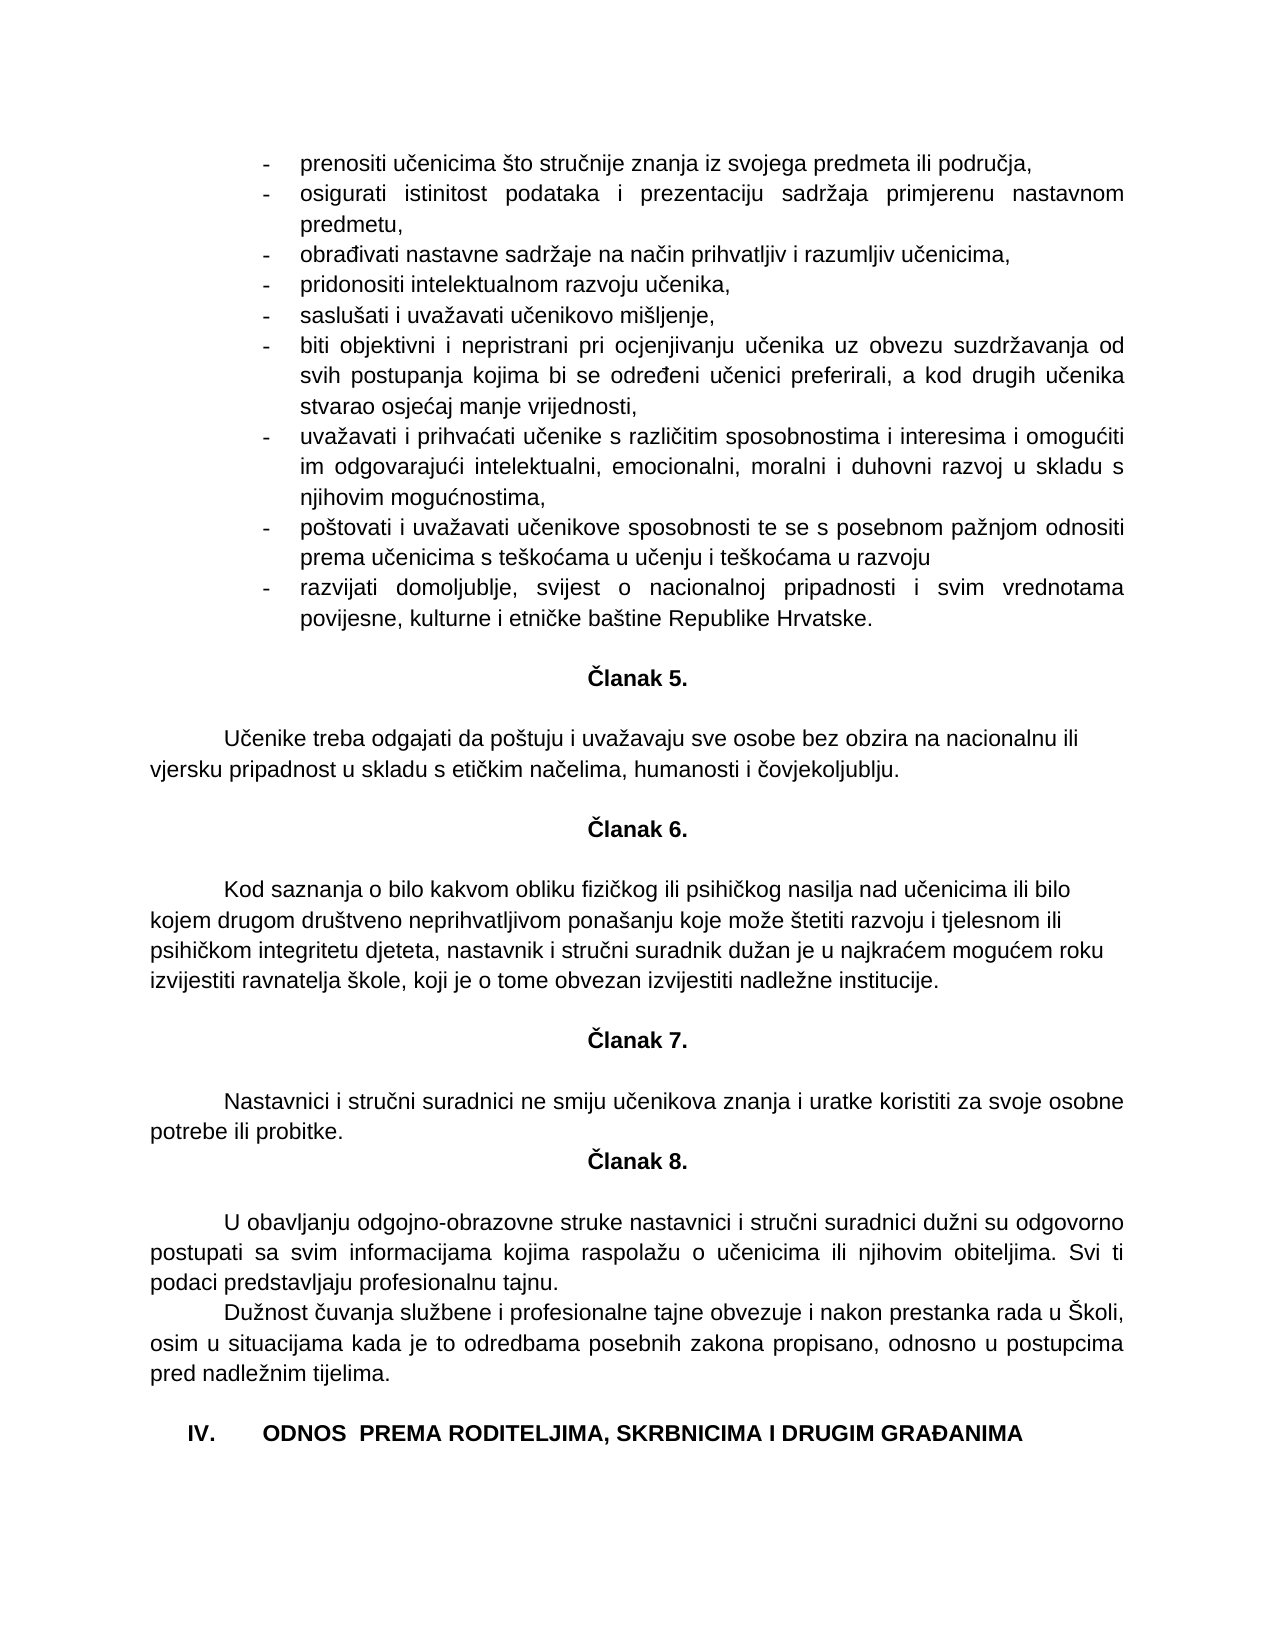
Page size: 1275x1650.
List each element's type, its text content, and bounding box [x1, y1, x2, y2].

list razvijati domoljublje, svijest o nacionalnoj pripadnosti i svim vrednotama povijesne, kulturne i etničke baštine Republike Hrvatske. [262, 574, 1125, 631]
list uvažavati i prihvaćati učenike s različitim sposobnostima i interesima i omogućiti im odgovarajući intelektualni, emocionalni, moralni i duhovni razvoj u skladu s njihovim mogućnostima, [262, 423, 1125, 510]
text Članak 6. [150, 816, 1125, 842]
list obrađivati nastavne sadržaje na način prihvatljiv i razumljiv učenicima, [262, 241, 1125, 267]
list prenositi učenicima što stručnije znanja iz svojega predmeta ili područja, [262, 150, 1125, 176]
list pridonositi intelektualnom razvoju učenika, [262, 271, 1125, 298]
list saslušati i uvažavati učenikovo mišljenje, [262, 302, 1125, 328]
text Članak 7. [150, 1027, 1125, 1054]
text Dužnost čuvanja službene i profesionalne tajne obvezuje i nakon prestanka rada u Školi, osim u situacijama kada je to odredbama posebnih zakona propisano, odnosno u postupcima pred nadležnim tijelima. [150, 1299, 1125, 1386]
list osigurati istinitost podataka i prezentaciju sadržaja primjerenu nastavnom predmetu, [262, 180, 1125, 237]
text Kod saznanja o bilo kakvom obliku fizičkog ili psihičkog nasilja nad učenicima ili bilo kojem drugom društveno neprihvatljivom ponašanju koje može štetiti razvoju i tjelesnom ili psihičkom integritetu djeteta, nastavnik i stručni suradnik dužan je u najkraćem mogućem roku izvijestiti ravnatelja škole, koji je o tome obvezan izvijestiti nadležne institucije. [150, 876, 1125, 993]
text Učenike treba odgajati da poštuju i uvažavaju sve osobe bez obzira na nacionalnu ili vjersku pripadnost u skladu s etičkim načelima, humanosti i čovjekoljublju. [150, 725, 1125, 782]
text Članak 5. [150, 665, 1125, 691]
text Članak 8. [150, 1148, 1125, 1174]
text U obavljanju odgojno-obrazovne struke nastavnici i stručni suradnici dužni su odgovorno postupati sa svim informacijama kojima raspolažu o učenicima ili njihovim obiteljima. Svi ti podaci predstavljaju profesionalnu tajnu. [150, 1209, 1125, 1295]
list poštovati i uvažavati učenikove sposobnosti te se s posebnom pažnjom odnositi prema učenicima s teškoćama u učenju i teškoćama u razvoju [262, 514, 1125, 570]
subtitle ODNOS PREMA RODITELJIMA, SKRBNICIMA I DRUGIM GRAĐANIMA [187, 1420, 1125, 1446]
text Nastavnici i stručni suradnici ne smiju učenikova znanja i uratke koristiti za svoje osobne potrebe ili probitke. [150, 1088, 1125, 1144]
list biti objektivni i nepristrani pri ocjenjivanju učenika uz obvezu suzdržavanja od svih postupanja kojima bi se određeni učenici preferirali, a kod drugih učenika stvarao osjećaj manje vrijednosti, [262, 332, 1125, 419]
